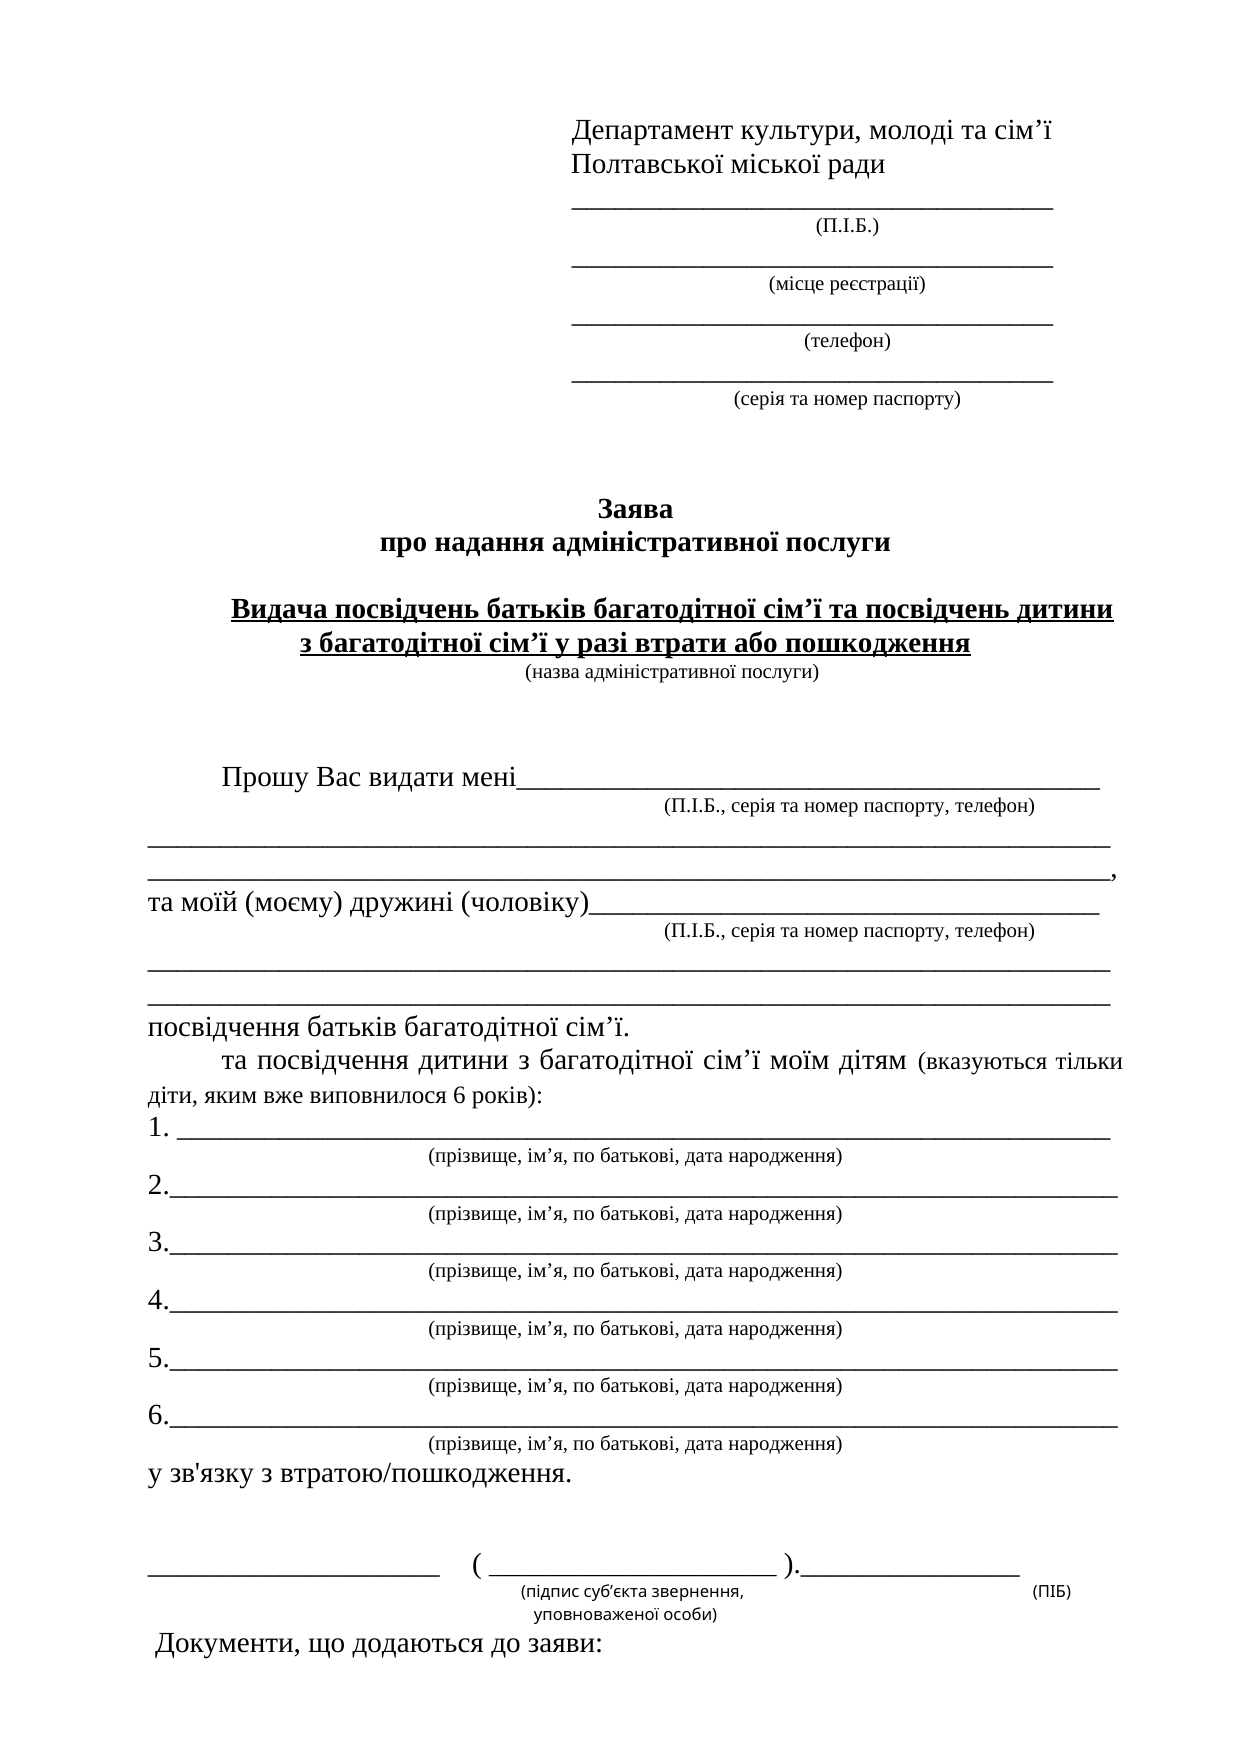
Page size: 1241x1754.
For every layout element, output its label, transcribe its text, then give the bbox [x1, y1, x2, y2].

text (П.І.Б., серія та номер паспорту, телефон) [443, 793, 1123, 817]
text ____________________________________________________________________________________________________________________________________, та моїй (моєму) дружині (чоловіку)___________________________________ [148, 817, 1123, 917]
text 4._________________________________________________________________ [148, 1282, 1123, 1316]
text Документи, що додаються до заяви: [148, 1625, 1123, 1658]
text (прізвище, ім’я, по батькові, дата народження) [148, 1143, 1123, 1167]
text _________________________________ [572, 295, 1123, 328]
text (телефон) [572, 328, 1123, 352]
text 2._________________________________________________________________ [148, 1167, 1123, 1200]
text _________________________________ [572, 237, 1123, 271]
text _________________________________ [572, 352, 1123, 386]
text Заява [148, 491, 1123, 524]
text (підпис суб’єкта звернення, (ПІБ) [443, 1579, 1123, 1602]
text (П.І.Б., серія та номер паспорту, телефон) [516, 917, 1123, 942]
text уповноваженої особи) [443, 1602, 1123, 1625]
text (П.І.Б.) [572, 213, 1123, 237]
text (прізвище, ім’я, по батькові, дата народження) [148, 1200, 1123, 1224]
text посвідчення батьків багатодітної сім’ї. [148, 1009, 1123, 1042]
text 6._________________________________________________________________ [148, 1397, 1123, 1431]
text 5._________________________________________________________________ [148, 1340, 1123, 1373]
text (прізвище, ім’я, по батькові, дата народження) [148, 1431, 1123, 1455]
text Департамент культури, молоді та сім’ї [572, 112, 1123, 146]
text ____________________________________________________________________________________________________________________________________ [148, 942, 1123, 1009]
text (прізвище, ім’я, по батькові, дата народження) [148, 1373, 1123, 1397]
text Видача посвідчень батьків багатодітної сім’ї та посвідчень дитини з багатодітної сім’ї у разі втрати або пошкодження [148, 591, 1123, 658]
text ____________________ ( _______________________ )._______________ [148, 1546, 1123, 1579]
text (прізвище, ім’я, по батькові, дата народження) [148, 1316, 1123, 1340]
text 1. ________________________________________________________________ [148, 1109, 1123, 1143]
text (назва адміністративної послуги) [148, 658, 1123, 683]
text Полтавської міської ради [148, 146, 1123, 179]
text (прізвище, ім’я, по батькові, дата народження) [148, 1258, 1123, 1282]
text Прошу Вас видати мені________________________________________ [148, 759, 1123, 793]
text (серія та номер паспорту) [572, 386, 1123, 410]
text 3._________________________________________________________________ [148, 1224, 1123, 1258]
text та посвідчення дитини з багатодітної сім’ї моїм дітям (вказуються тільки діти, яким вже виповнилося 6 років): [148, 1042, 1123, 1109]
text у зв'язку з втратою/пошкодження. [148, 1455, 1123, 1488]
text про надання адміністративної послуги [148, 524, 1123, 558]
text (місце реєстрації) [572, 271, 1123, 295]
text _________________________________ [572, 179, 1123, 213]
